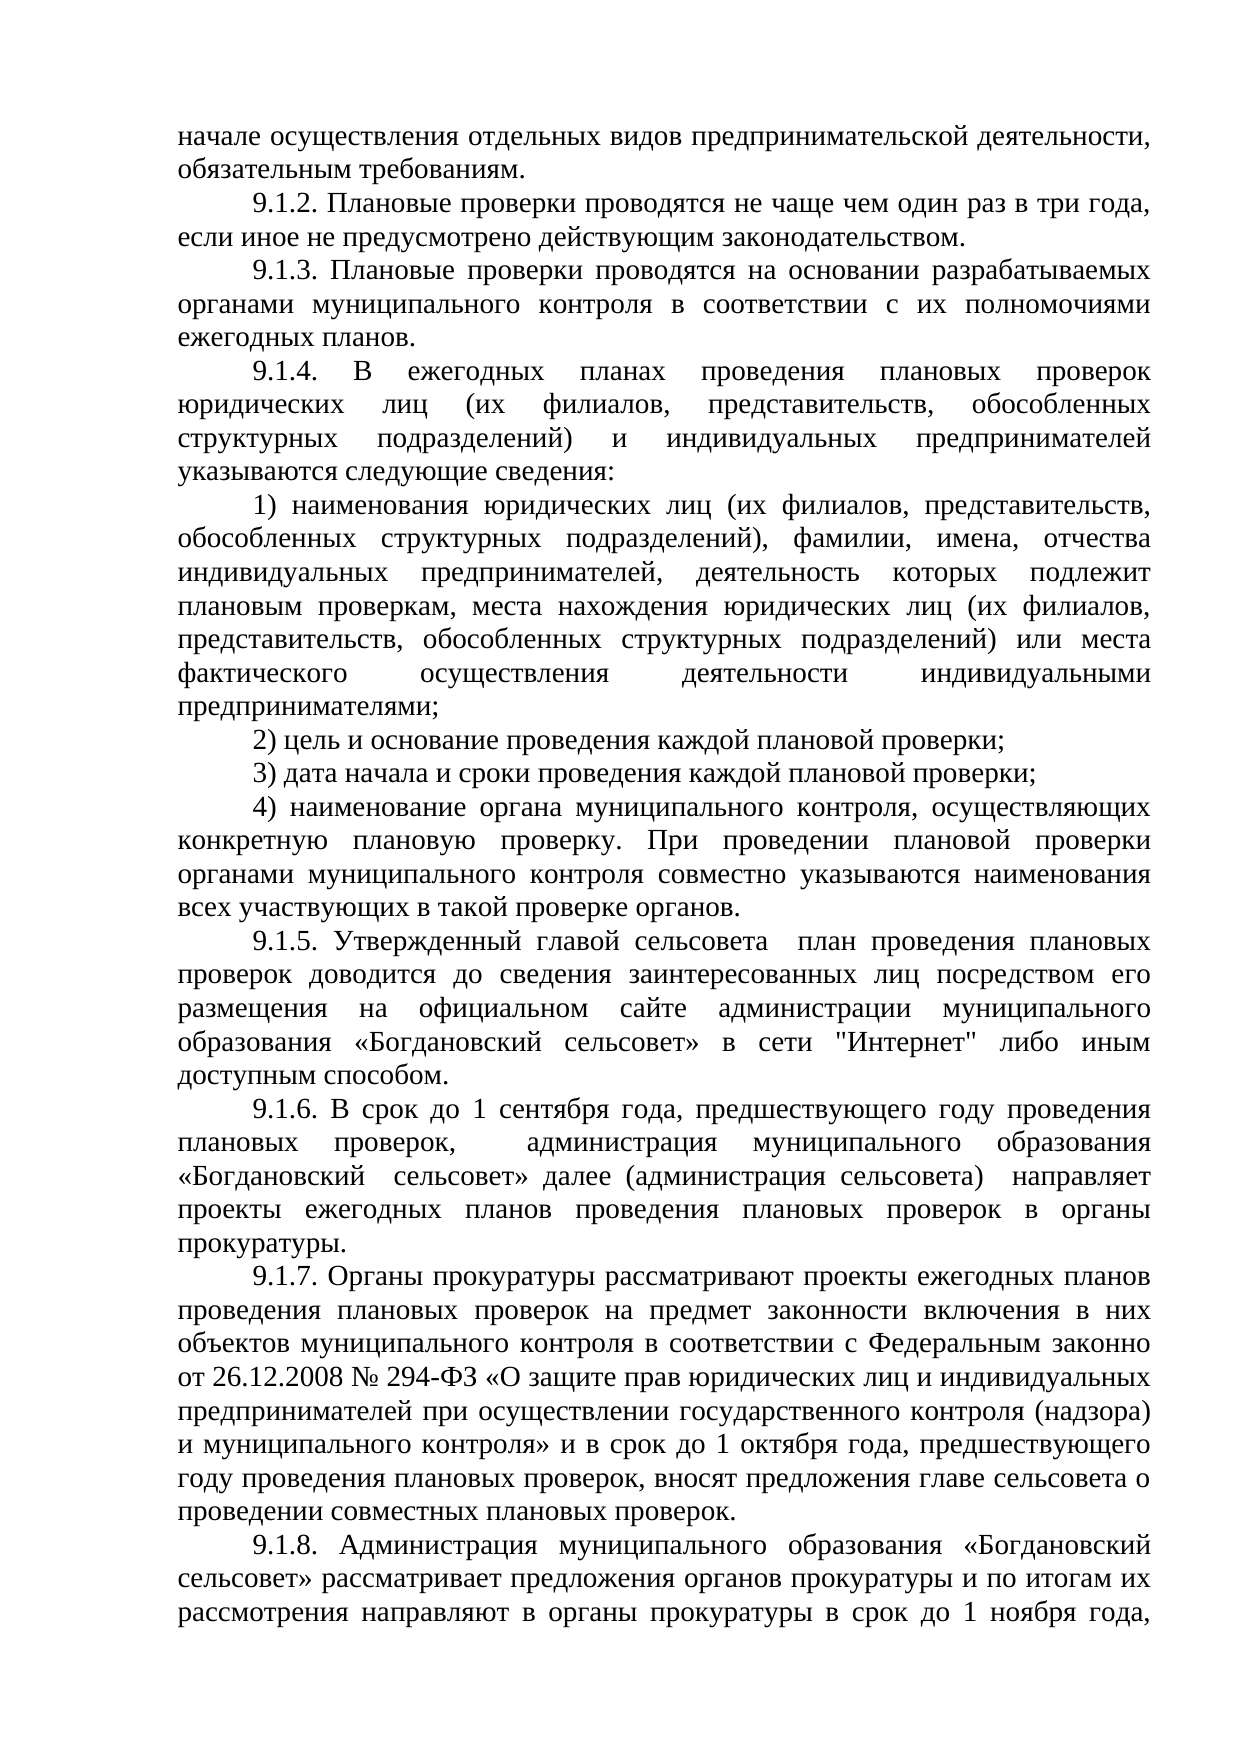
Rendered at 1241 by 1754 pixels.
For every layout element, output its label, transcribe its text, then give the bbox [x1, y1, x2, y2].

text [177, 1527, 1152, 1627]
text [177, 118, 1152, 185]
text 4) наименование органа муниципального контроля, осуществляющих конкретную плановую проверку. При проведении плановой проверки органами муниципального контроля совместно указываются наименования всех участвующих в такой проверке органов. [177, 789, 1152, 923]
text 9.1.5. Утвержденный главой сельсовета план проведения плановых проверок доводится до сведения заинтересованных лиц посредством его размещения на официальном сайте администрации муниципального образования «Богдановский сельсовет» в сети "Интернет" либо иным доступным способом. [177, 923, 1152, 1091]
text 9.1.3. Плановые проверки проводятся на основании разрабатываемых органами муниципального контроля в соответствии с их полномочиями ежегодных планов. [177, 252, 1152, 353]
text 1) наименования юридических лиц (их филиалов, представительств, обособленных структурных подразделений), фамилии, имена, отчества индивидуальных предпринимателей, деятельность которых подлежит плановым проверкам, места нахождения юридических лиц (их филиалов, представительств, обособленных структурных подразделений) или места фактического осуществления деятельности индивидуальными предпринимателями; [177, 487, 1152, 722]
text 9.1.6. В срок до 1 сентября года, предшествующего году проведения плановых проверок, администрация муниципального образования «Богдановский сельсовет» далее (администрация сельсовета) направляет проекты ежегодных планов проведения плановых проверок в органы прокуратуры. [177, 1091, 1152, 1258]
text 9.1.4. В ежегодных планах проведения плановых проверок юридических лиц (их филиалов, представительств, обособленных структурных подразделений) и индивидуальных предпринимателей указываются следующие сведения: [177, 353, 1152, 487]
text 2) цель и основание проведения каждой плановой проверки; [177, 722, 1152, 755]
text 9.1.2. Плановые проверки проводятся не чаще чем один раз в три года, если иное не предусмотрено действующим законодательством. [177, 185, 1152, 252]
text 3) дата начала и сроки проведения каждой плановой проверки; [177, 755, 1152, 789]
text 9.1.7. Органы прокуратуры рассматривают проекты ежегодных планов проведения плановых проверок на предмет законности включения в них объектов муниципального контроля в соответствии с Федеральным законно от 26.12.2008 № 294-ФЗ «О защите прав юридических лиц и индивидуальных предпринимателей при осуществлении государственного контроля (надзора) и муниципального контроля» и в срок до 1 октября года, предшествующего году проведения плановых проверок, вносят предложения главе сельсовета о проведении совместных плановых проверок. [177, 1258, 1152, 1527]
